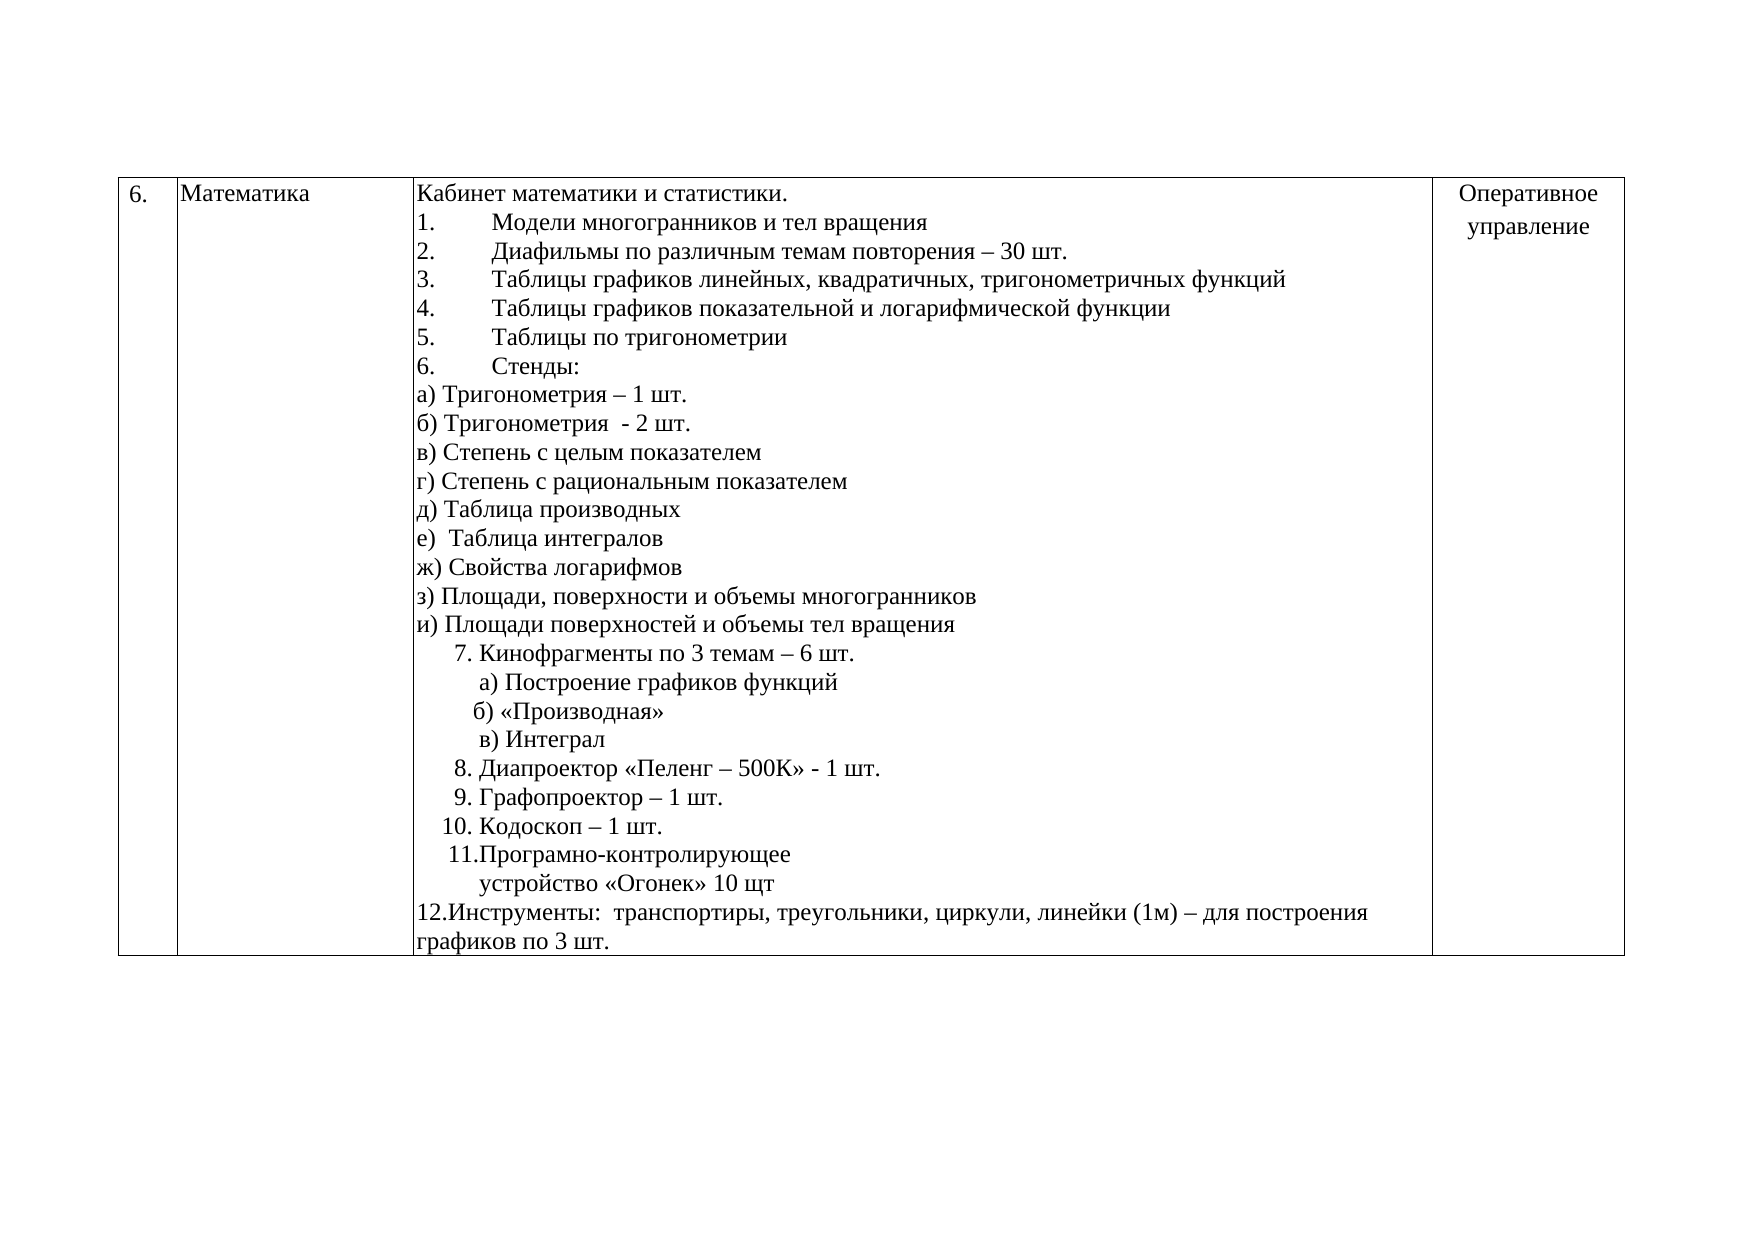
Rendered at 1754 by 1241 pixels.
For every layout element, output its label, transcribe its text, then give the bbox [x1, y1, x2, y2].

table_cell [119, 178, 177, 954]
table_cell Кабинет математики и статистики. Модели многогранников и тел вращения Диафильмы по различным темам повторения – 30 шт. Таблицы графиков линейных, квадратичных, тригонометричных функций Таблицы графиков показательной и логарифмической функции Таблицы по тригонометрии Стенды: а) Тригонометрия – 1 шт. б) Тригонометрия - 2 шт. в) Степень с целым показателем г) Степень с рациональным показателем д) Таблица производных е) Таблица интегралов ж) Свойства логарифмов з) Площади, поверхности и объемы многогранников и) Площади поверхностей и объемы тел вращения 7. Кинофрагменты по 3 темам – 6 шт. а) Построение графиков функций б) «Производная» в) Интеграл 8. Диапроектор «Пеленг – 500К» - 1 шт. 9. Графопроектор – 1 шт. 10. Кодоскоп – 1 шт. 11.Програмно-контролирующее устройство «Огонек» 10 щт 12.Инструменты: транспортиры, треугольники, циркули, линейки (1м) – для построения графиков по 3 шт. [414, 178, 1432, 954]
table_cell Математика [178, 178, 413, 954]
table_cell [1433, 178, 1624, 954]
